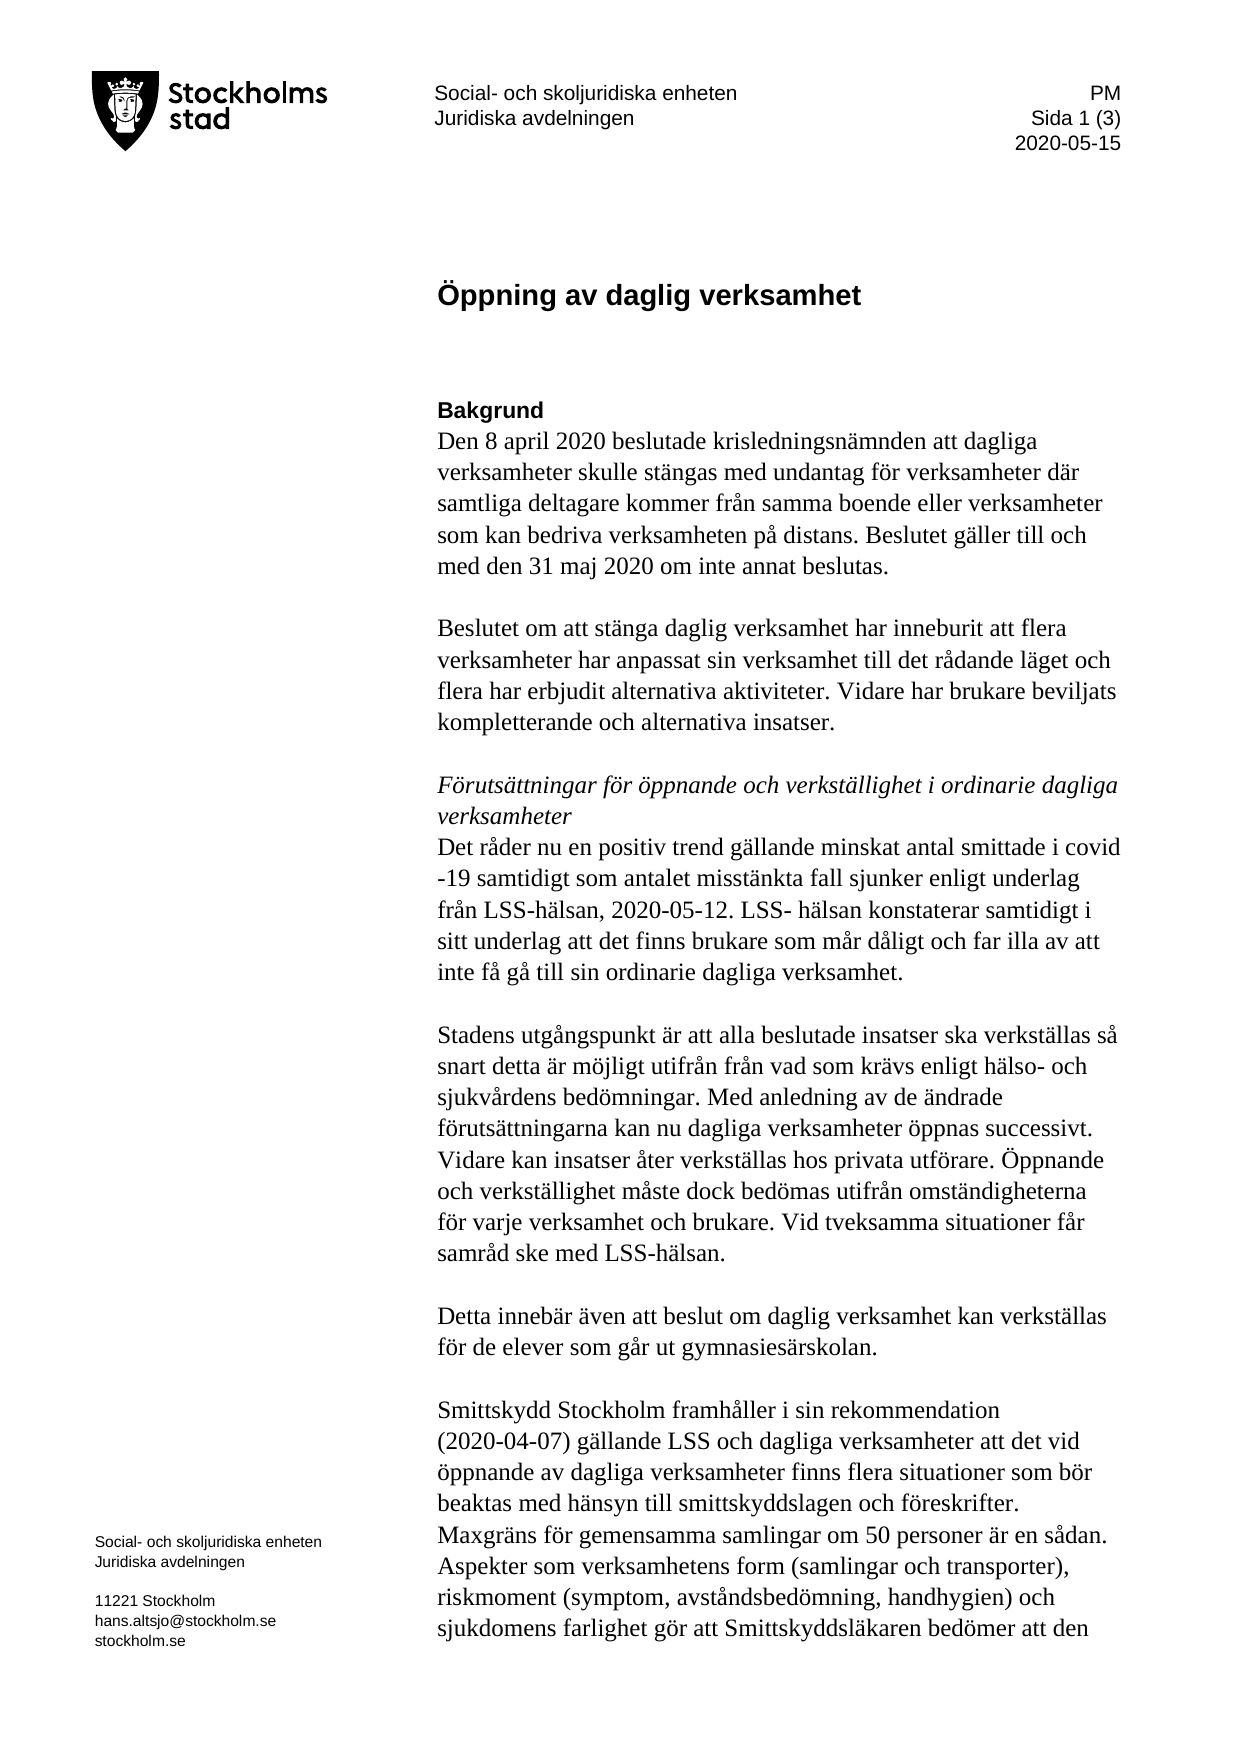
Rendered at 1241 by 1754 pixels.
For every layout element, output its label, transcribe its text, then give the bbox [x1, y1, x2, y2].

text Beslutet om att stänga daglig verksamhet har inneburit att flera verksamheter har anpassat sin verksamhet till det rådande läget och flera har erbjudit alternativa aktiviteter. Vidare har brukare beviljats kompletterande och alternativa insatser. [437, 611, 1122, 736]
subtitle Bakgrund [437, 397, 1122, 423]
text Detta innebär även att beslut om daglig verksamhet kan verkställas för de elever som går ut gymnasiesärskolan. [437, 1298, 1122, 1361]
text Stadens utgångspunkt är att alla beslutade insatser ska verkställas så snart detta är möjligt utifrån från vad som krävs enligt hälso- och sjukvårdens bedömningar. Med anledning av de ändrade förutsättningarna kan nu dagliga verksamheter öppnas successivt. Vidare kan insatser åter verkställas hos privata utförare. Öppnande och verkställighet måste dock bedömas utifrån omständigheterna för varje verksamhet och brukare. Vid tveksamma situationer får samråd ske med LSS-hälsan. [437, 1017, 1122, 1267]
text Förutsättningar för öppnande och verkställighet i ordinarie dagliga verksamheter [437, 767, 1122, 830]
text Det råder nu en positiv trend gällande minskat antal smittade i covid -19 samtidigt som antalet misstänkta fall sjunker enligt underlag från LSS-hälsan, 2020-05-12. LSS- hälsan konstaterar samtidigt i sitt underlag att det finns brukare som mår dåligt och far illa av att inte få gå till sin ordinarie dagliga verksamhet. [437, 830, 1122, 986]
text Den 8 april 2020 beslutade krisledningsnämnden att dagliga verksamheter skulle stängas med undantag för verksamheter där samtliga deltagare kommer från samma boende eller verksamheter som kan bedriva verksamheten på distans. Beslutet gäller till och med den 31 maj 2020 om inte annat beslutas. [437, 423, 1122, 580]
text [437, 1392, 1122, 1642]
